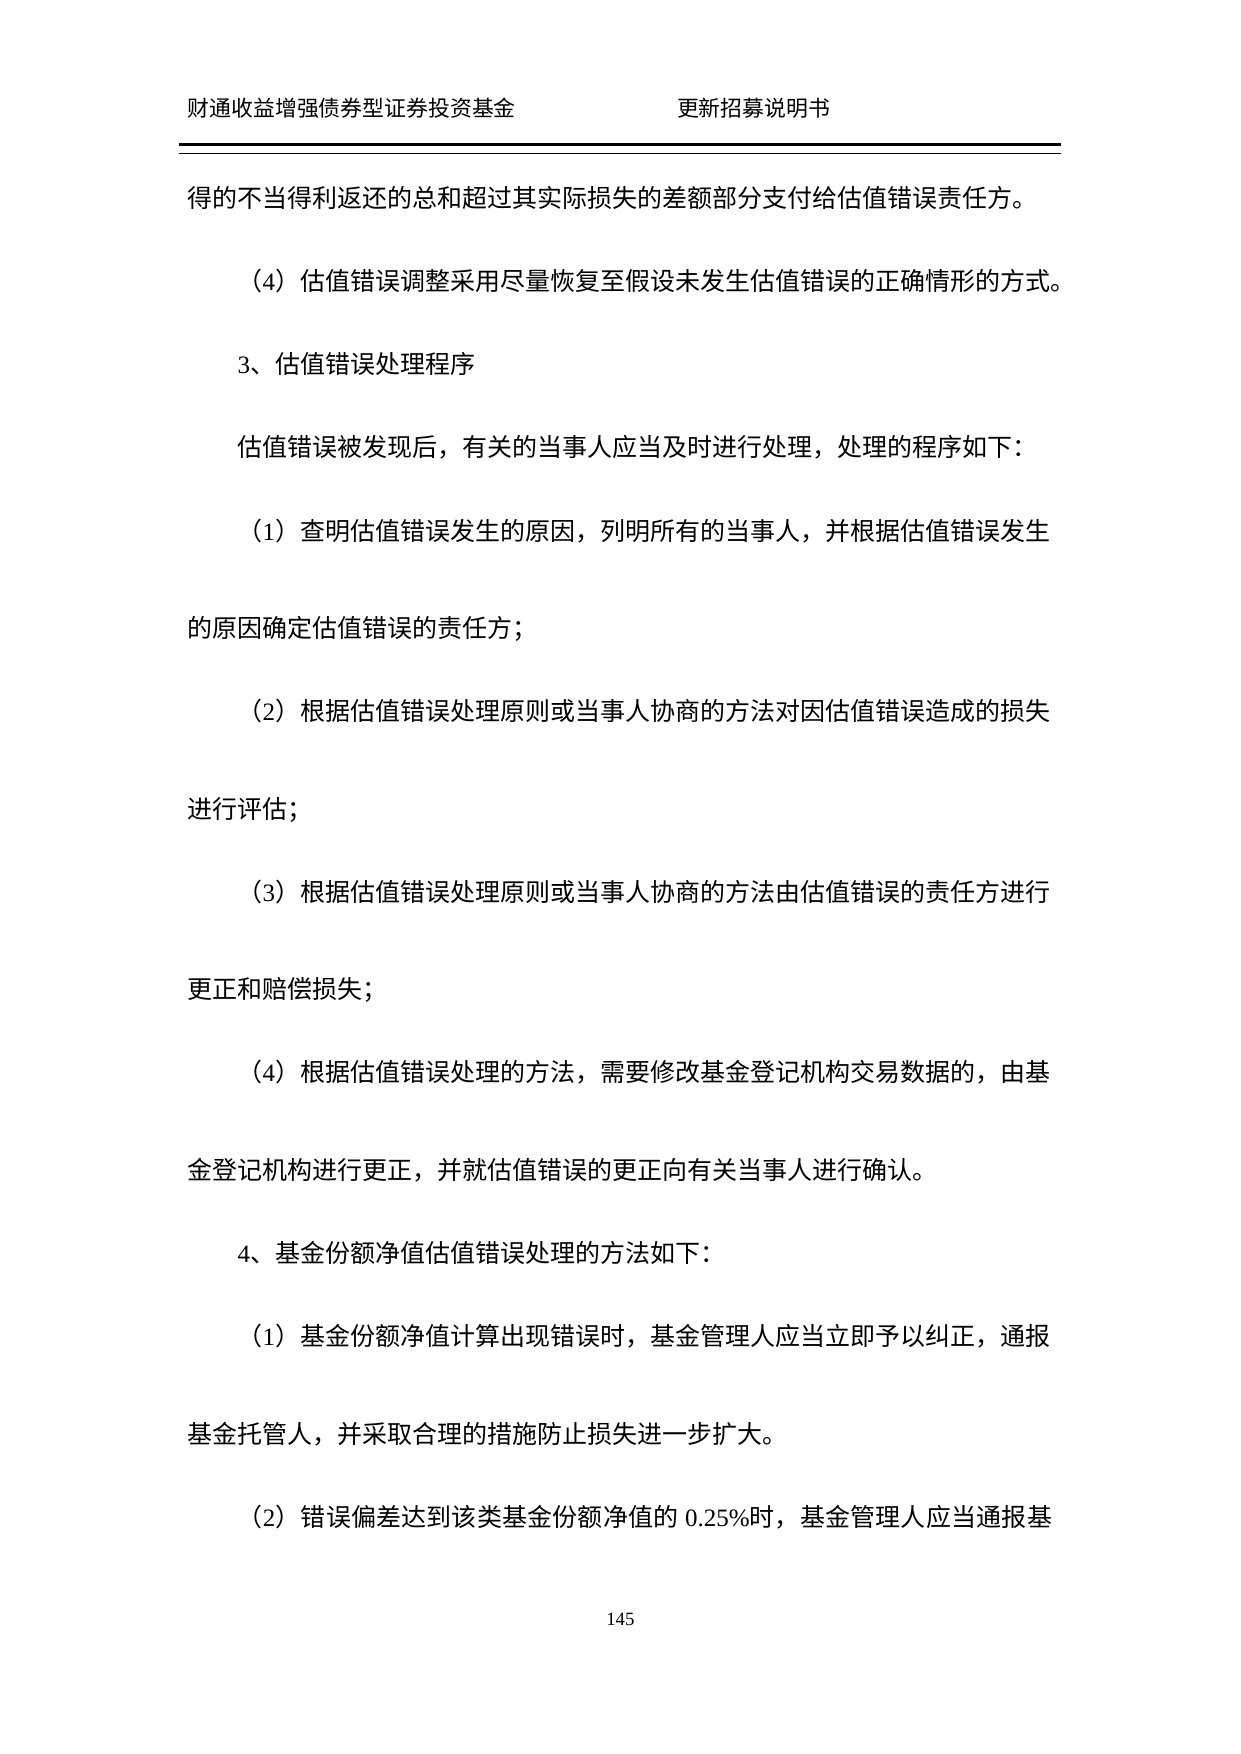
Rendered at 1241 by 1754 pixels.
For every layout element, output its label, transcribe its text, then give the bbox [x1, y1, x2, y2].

text （3）根据估值错误处理原则或当事人协商的方法由估值错误的责任方进行更正和赔偿损失； [187, 858, 1053, 1020]
text （2）根据估值错误处理原则或当事人协商的方法对因估值错误造成的损失进行评估； [187, 677, 1053, 840]
text 3、估值错误处理程序 [187, 330, 1053, 395]
text （1）查明估值错误发生的原因，列明所有的当事人，并根据估值错误发生的原因确定估值错误的责任方； [187, 497, 1053, 659]
text （4）根据估值错误处理的方法，需要修改基金登记机构交易数据的，由基金登记机构进行更正，并就估值错误的更正向有关当事人进行确认。 [187, 1038, 1053, 1201]
text （1）基金份额净值计算出现错误时，基金管理人应当立即予以纠正，通报基金托管人，并采取合理的措施防止损失进一步扩大。 [187, 1302, 1053, 1465]
text （4）估值错误调整采用尽量恢复至假设未发生估值错误的正确情形的方式。 [187, 247, 1053, 312]
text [187, 164, 1053, 229]
text 估值错误被发现后，有关的当事人应当及时进行处理，处理的程序如下： [187, 413, 1053, 478]
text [187, 1483, 1053, 1548]
text 4、基金份额净值估值错误处理的方法如下： [187, 1219, 1053, 1284]
